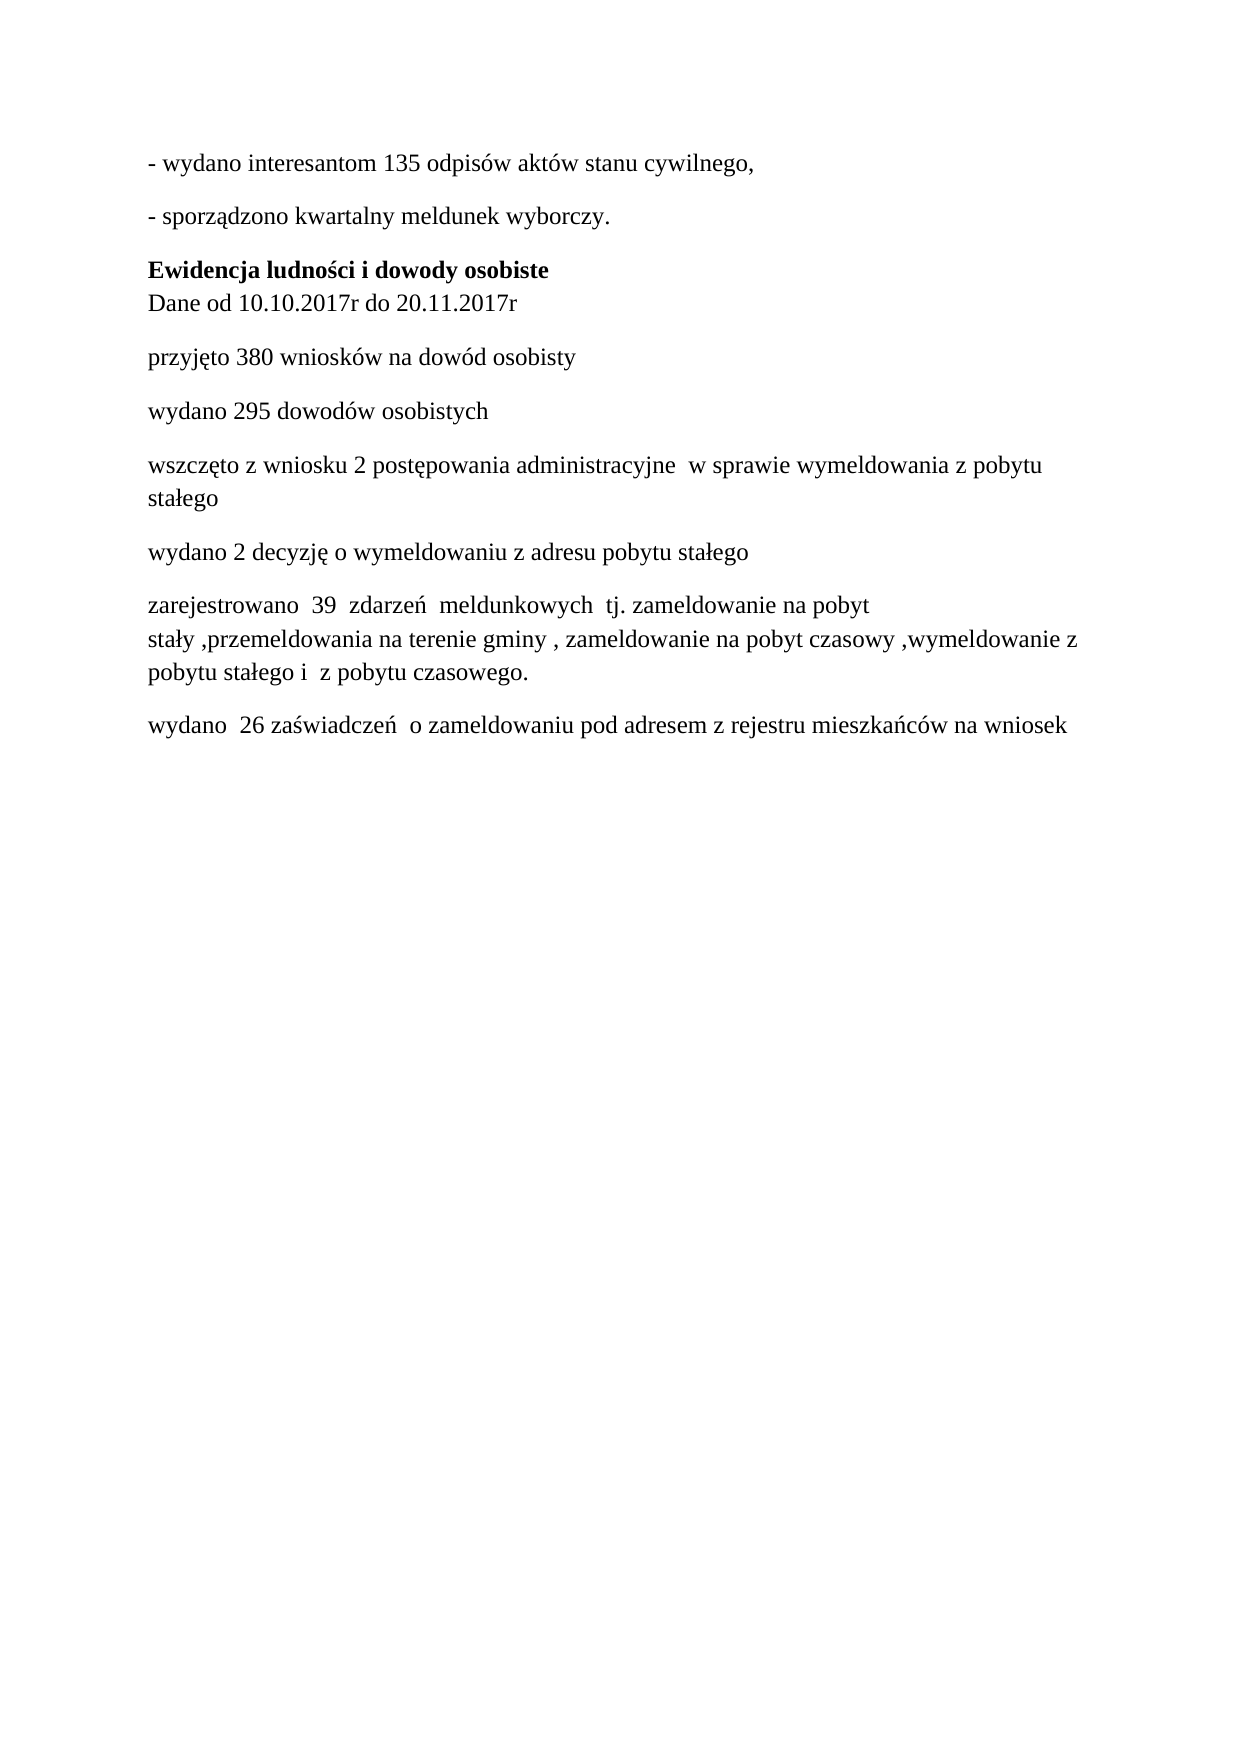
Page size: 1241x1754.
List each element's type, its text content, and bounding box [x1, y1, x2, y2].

text wydano 2 decyzję o wymeldowaniu z adresu pobytu stałego [148, 537, 1093, 566]
text - wydano interesantom 135 odpisów aktów stanu cywilnego, [148, 148, 1093, 176]
text zarejestrowano 39 zdarzeń meldunkowych tj. zameldowanie na pobyt stały ,przemeldowania na terenie gminy , zameldowanie na pobyt czasowy ,wymeldowanie z pobytu stałego i z pobytu czasowego. [148, 591, 1093, 685]
text Dane od 10.10.2017r do 20.11.2017r [148, 288, 1093, 317]
text wydano 26 zaświadczeń o zameldowaniu pod adresem z rejestru mieszkańców na wniosek [148, 711, 1093, 739]
text - sporządzono kwartalny meldunek wyborczy. [148, 201, 1093, 230]
text wszczęto z wniosku 2 postępowania administracyjne w sprawie wymeldowania z pobytu stałego [148, 450, 1093, 512]
text wydano 295 dowodów osobistych [148, 396, 1093, 425]
text Ewidencja ludności i dowody osobiste [148, 255, 1093, 284]
text przyjęto 380 wniosków na dowód osobisty [148, 342, 1093, 371]
